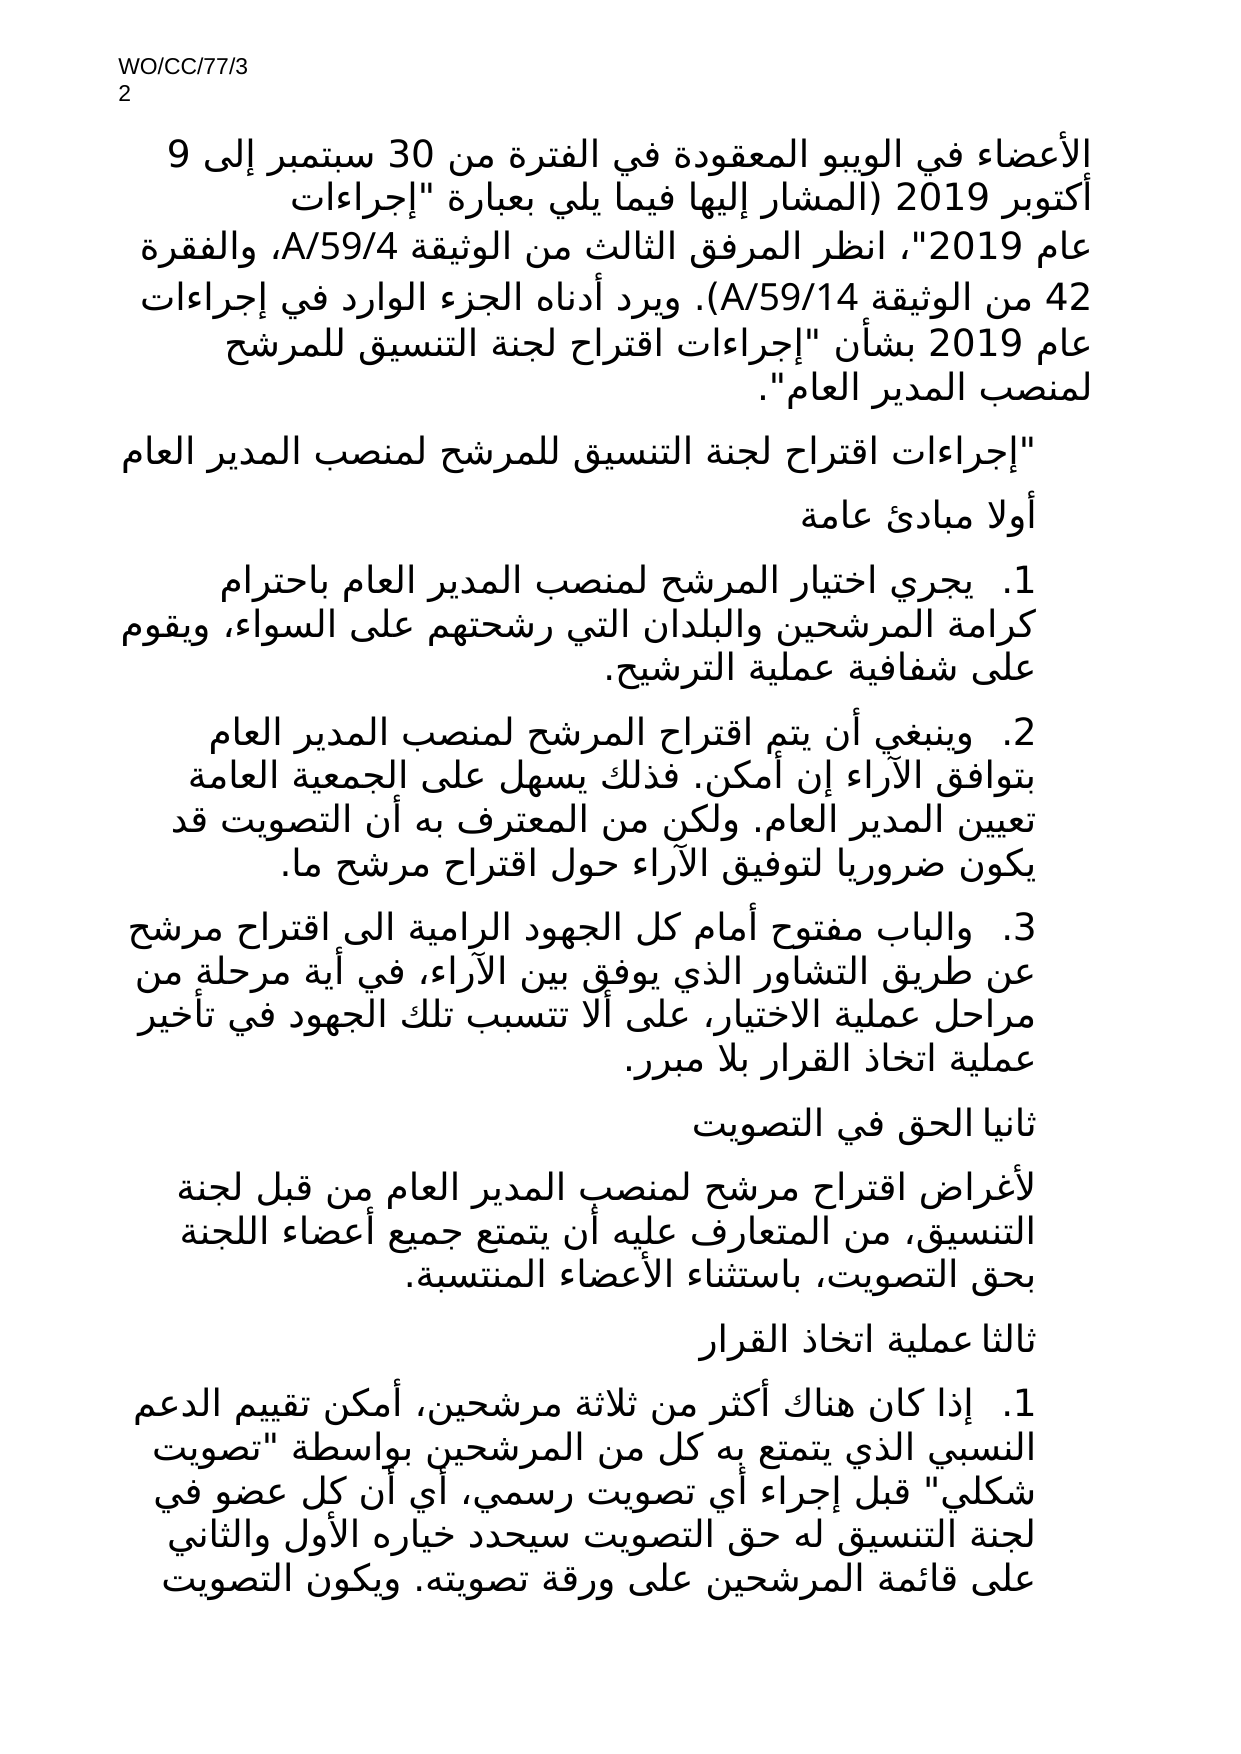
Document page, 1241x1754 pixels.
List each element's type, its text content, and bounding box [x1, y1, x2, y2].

text 2. وينبغي أن يتم اقتراح المرشح لمنصب المدير العام بتوافق الآراء إن أمكن. فذلك يسهل على الجمعية العامة تعيين المدير العام. ولكن من المعترف به أن التصويت قد يكون ضروريا لتوفيق الآراء حول اقتراح مرشح ما. [118, 710, 1037, 885]
text 1. يجري اختيار المرشح لمنصب المدير العام باحترام كرامة المرشحين والبلدان التي رشحتهم على السواء، ويقوم على شفافية عملية الترشيح. [118, 559, 1037, 689]
subtitle ثالثا عملية اتخاذ القرار [118, 1317, 1037, 1361]
text لأغراض اقتراح مرشح لمنصب المدير العام من قبل لجنة التنسيق، من المتعارف عليه أن يتمتع جميع أعضاء اللجنة بحق التصويت، باستثناء الأعضاء المنتسبة. [118, 1166, 1037, 1297]
subtitle أولا مبادئ عامة [118, 494, 1037, 538]
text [118, 1382, 1037, 1600]
subtitle ثانيا الحق في التصويت [118, 1101, 1037, 1145]
text 3. والباب مفتوح أمام كل الجهود الرامية الى اقتراح مرشح عن طريق التشاور الذي يوفق بين الآراء، في أية مرحلة من مراحل عملية الاختيار، على ألا تتسبب تلك الجهود في تأخير عملية اتخاذ القرار بلا مبرر. [118, 906, 1037, 1080]
text "إجراءات اقتراح لجنة التنسيق للمرشح لمنصب المدير العام [118, 430, 1037, 473]
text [118, 132, 1092, 409]
